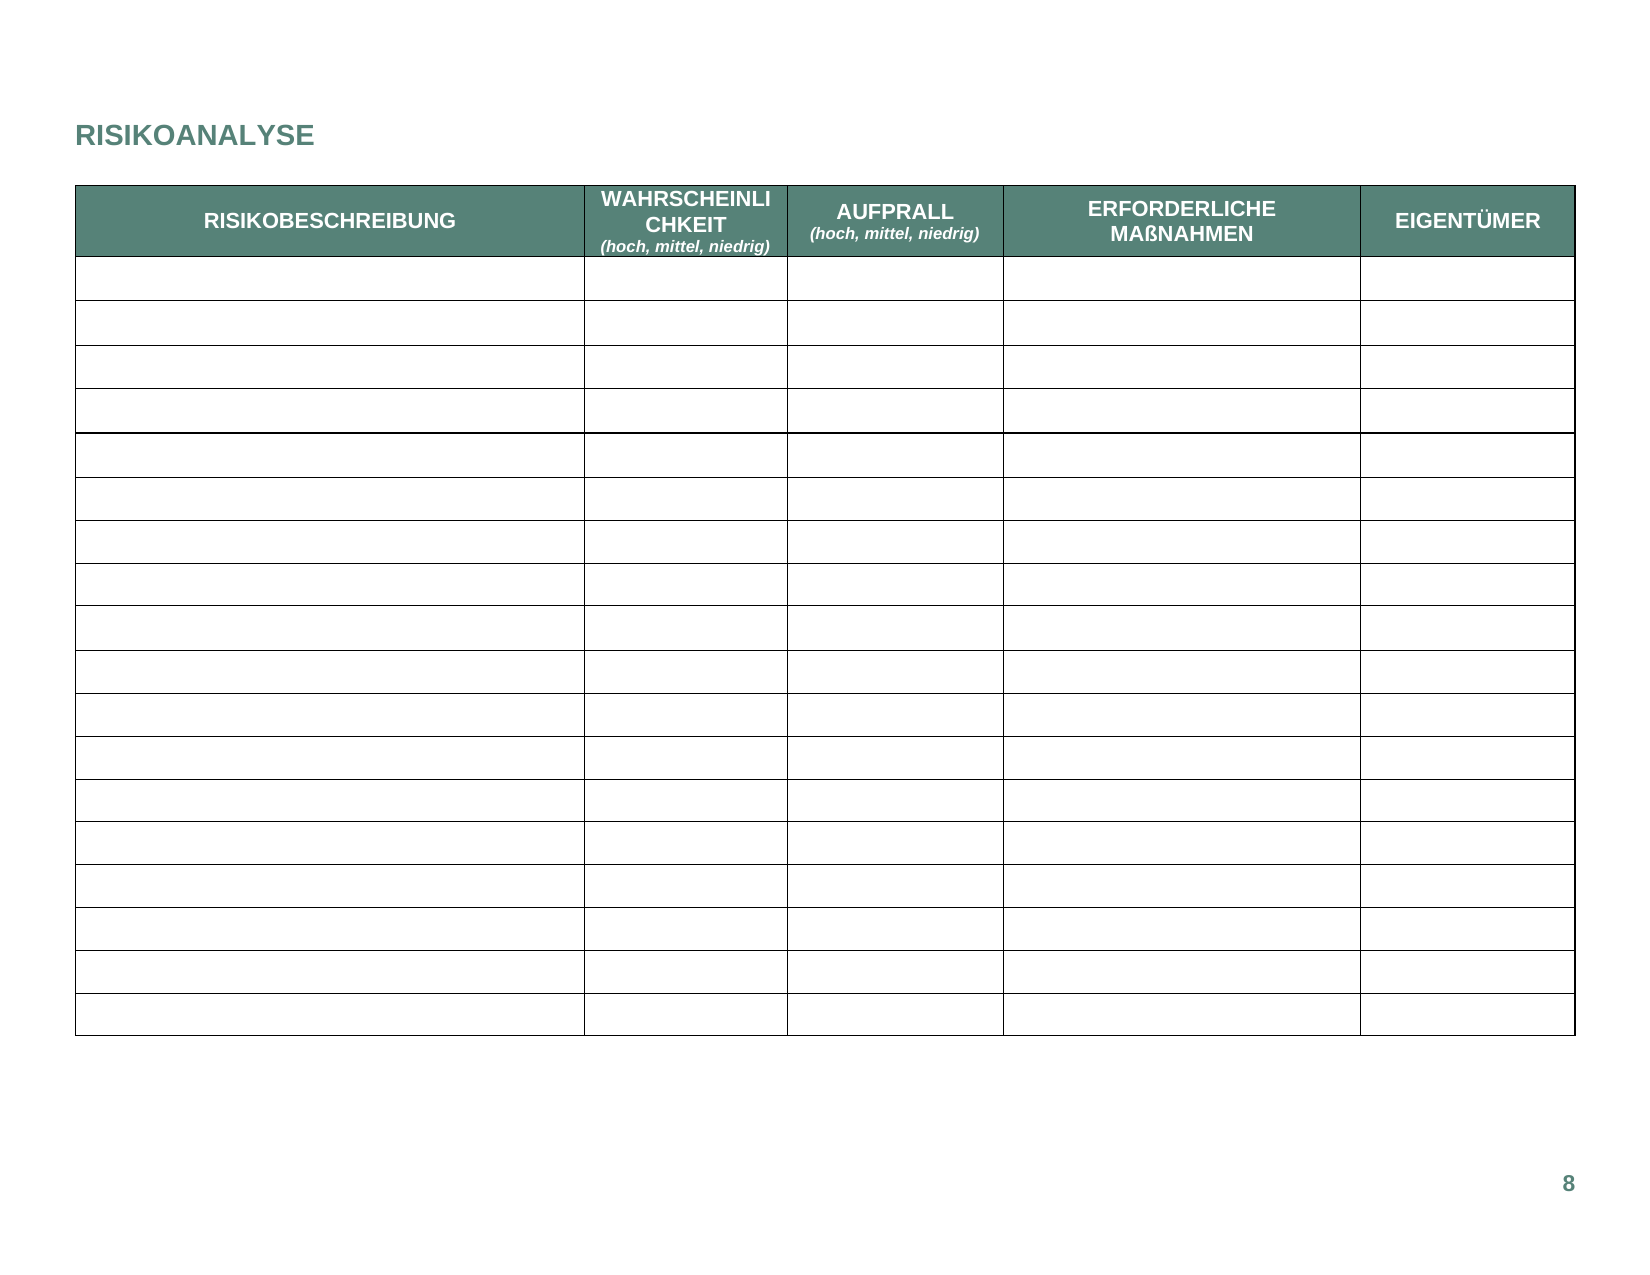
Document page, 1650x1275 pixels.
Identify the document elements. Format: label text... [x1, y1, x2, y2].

table_cell [76, 301, 584, 345]
table_cell [788, 694, 1003, 736]
table_cell [76, 865, 584, 907]
table_cell [788, 301, 1003, 345]
table_cell [585, 257, 787, 300]
table_cell [1004, 434, 1360, 477]
table_cell [1361, 651, 1574, 693]
table_cell [585, 521, 787, 563]
table_cell [1361, 737, 1574, 778]
table_cell [585, 780, 787, 821]
table_cell [76, 651, 584, 693]
table_cell [585, 951, 787, 992]
table_cell [76, 780, 584, 821]
table_cell [1361, 822, 1574, 864]
table_cell [76, 521, 584, 563]
table_cell [1361, 908, 1574, 950]
table_cell [585, 822, 787, 864]
table_cell [585, 865, 787, 907]
table_cell [585, 694, 787, 736]
table_cell [1004, 478, 1360, 520]
table_cell [1361, 257, 1574, 300]
table_cell [1361, 478, 1574, 520]
table_cell [788, 737, 1003, 778]
table_cell [788, 822, 1003, 864]
table_cell [1361, 951, 1574, 992]
table_cell [788, 994, 1003, 1035]
table_cell [1004, 694, 1360, 736]
table_cell [585, 908, 787, 950]
table_cell [1361, 694, 1574, 736]
table_cell [76, 478, 584, 520]
table_cell [1004, 737, 1360, 778]
table_cell [788, 951, 1003, 992]
table_cell [585, 651, 787, 693]
table_cell [1004, 951, 1360, 992]
table_cell [76, 564, 584, 605]
table_cell [788, 478, 1003, 520]
table_cell [76, 994, 584, 1035]
table_cell [788, 865, 1003, 907]
table_cell [1004, 257, 1360, 300]
table_cell [76, 346, 584, 388]
table_cell [585, 478, 787, 520]
table_header RISIKOBESCHREIBUNG [76, 186, 584, 256]
table_cell [1004, 865, 1360, 907]
table_cell [76, 434, 584, 477]
table_cell [585, 737, 787, 778]
table_cell [76, 737, 584, 778]
table_header ERFORDERLICHE MAßNAHMEN [1004, 186, 1360, 256]
text RISIKOANALYSE [75, 118, 1575, 152]
table_cell [1361, 389, 1574, 432]
table_cell [1004, 651, 1360, 693]
table_cell [788, 346, 1003, 388]
table_cell [1004, 389, 1360, 432]
table_cell [1361, 346, 1574, 388]
table_cell [1004, 606, 1360, 650]
table_cell [1361, 994, 1574, 1035]
table_cell [1361, 606, 1574, 650]
table_cell [1004, 564, 1360, 605]
table_cell [1004, 346, 1360, 388]
table_cell [76, 951, 584, 992]
table_header EIGENTÜMER [1361, 186, 1574, 256]
table_cell [788, 521, 1003, 563]
table_cell [788, 606, 1003, 650]
table_cell [788, 564, 1003, 605]
table_cell [1361, 865, 1574, 907]
table_cell [76, 257, 584, 300]
table_cell [1361, 434, 1574, 477]
table_cell [76, 694, 584, 736]
table_cell [1004, 301, 1360, 345]
table_cell [1361, 780, 1574, 821]
table_cell [585, 564, 787, 605]
table_cell [1004, 822, 1360, 864]
table_cell [1361, 301, 1574, 345]
table_cell [1004, 521, 1360, 563]
table_header WAHRSCHEINLICHKEIT (hoch, mittel, niedrig) [585, 186, 787, 256]
table_cell [585, 606, 787, 650]
table_cell [585, 994, 787, 1035]
table_cell [1361, 564, 1574, 605]
table_cell [76, 908, 584, 950]
table_cell [76, 389, 584, 432]
table_cell [585, 346, 787, 388]
table_cell [788, 257, 1003, 300]
table_header AUFPRALL (hoch, mittel, niedrig) [788, 186, 1003, 256]
table_cell [788, 434, 1003, 477]
table_cell [76, 606, 584, 650]
table_cell [1361, 521, 1574, 563]
table_cell [585, 434, 787, 477]
table_cell [585, 301, 787, 345]
table_cell [1004, 908, 1360, 950]
table_cell [788, 651, 1003, 693]
table_cell [585, 389, 787, 432]
table_cell [788, 780, 1003, 821]
table_cell [1004, 780, 1360, 821]
table_cell [788, 389, 1003, 432]
table_cell [788, 908, 1003, 950]
table_cell [1004, 994, 1360, 1035]
table_cell [76, 822, 584, 864]
